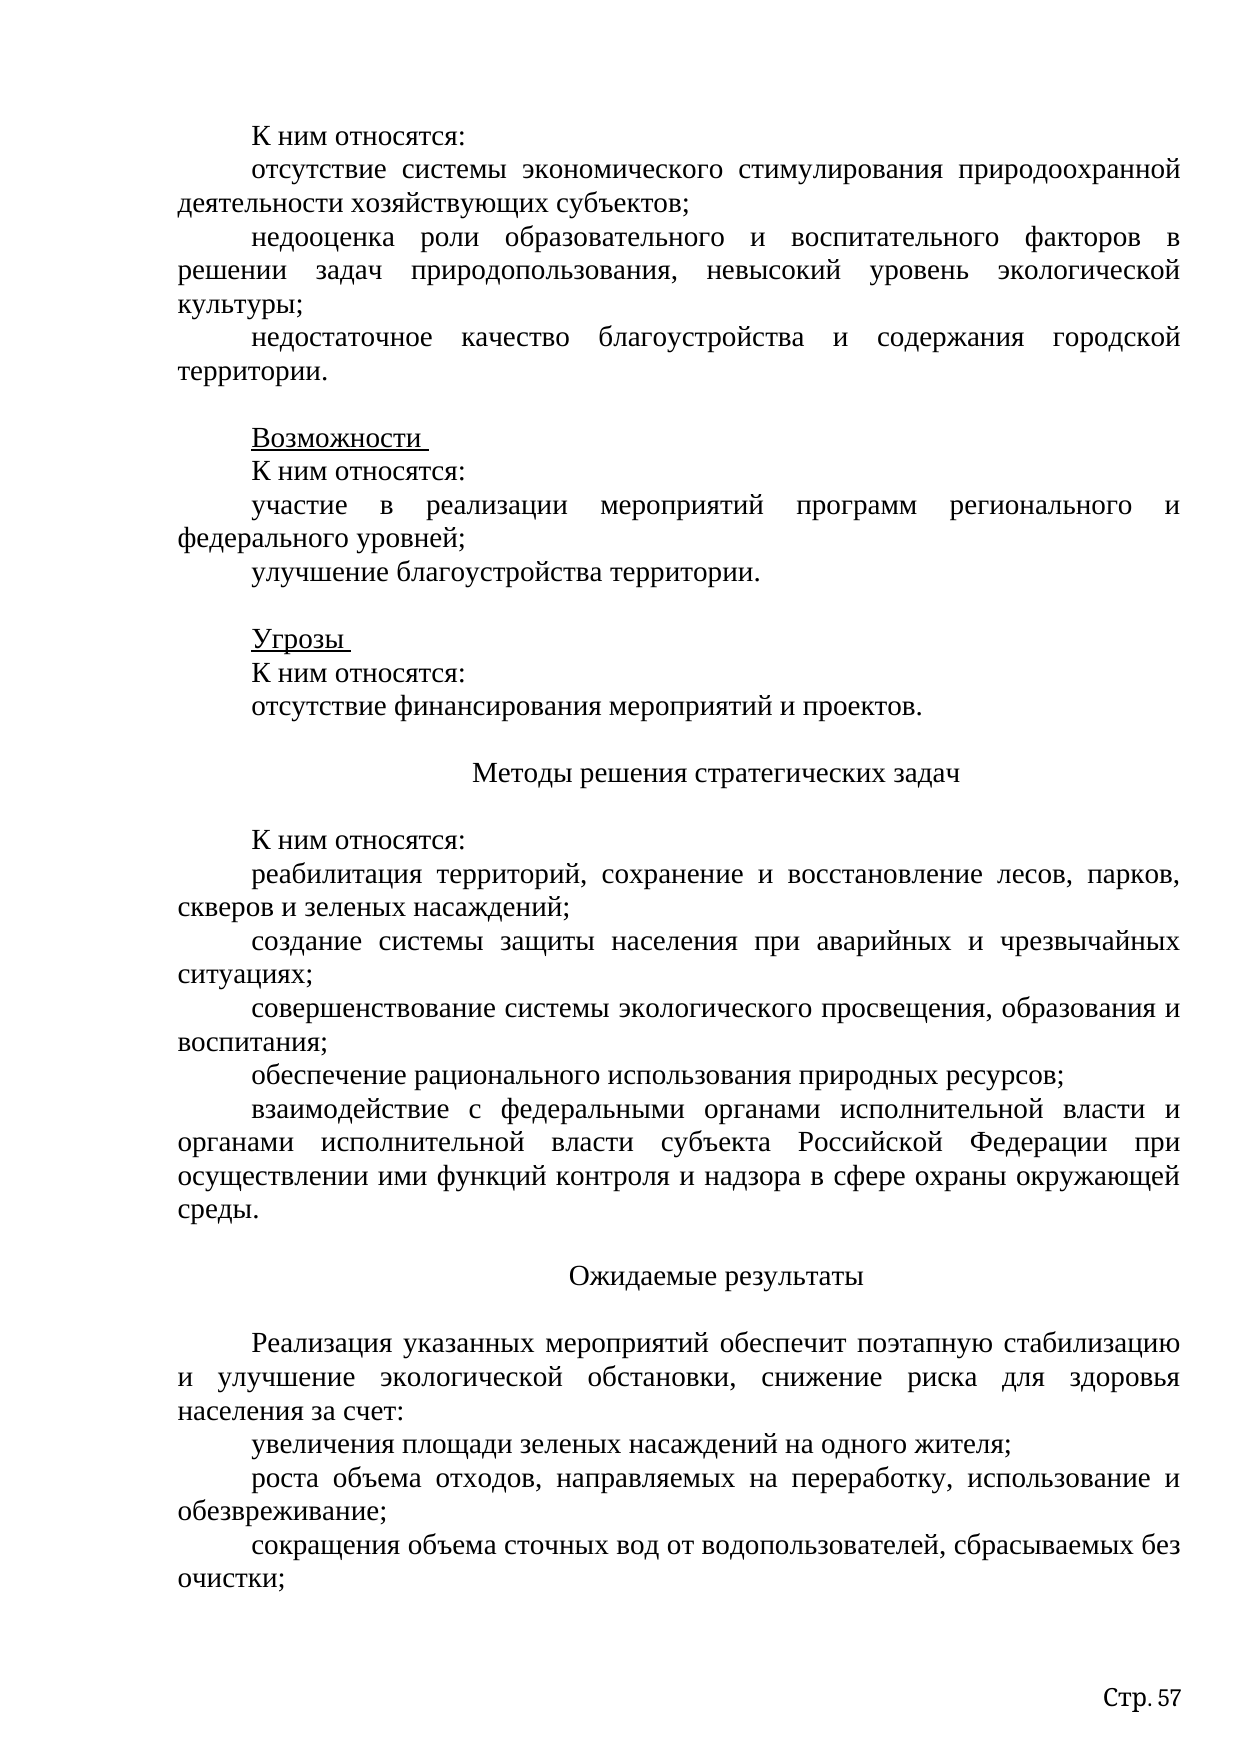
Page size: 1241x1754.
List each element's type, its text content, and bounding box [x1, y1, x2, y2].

text К ним относятся: [177, 655, 1181, 688]
text Ожидаемые результаты [177, 1258, 1181, 1292]
text К ним относятся: [177, 822, 1181, 856]
text роста объема отходов, направляемых на переработку, использование и обезвреживание; [177, 1460, 1181, 1527]
text Методы решения стратегических задач [177, 755, 1181, 789]
text увеличения площади зеленых насаждений на одного жителя; [177, 1426, 1181, 1460]
text взаимодействие с федеральными органами исполнительной власти и органами исполнительной власти субъекта Российской Федерации при осуществлении ими функций контроля и надзора в сфере охраны окружающей среды. [177, 1091, 1181, 1225]
text отсутствие системы экономического стимулирования природоохранной деятельности хозяйствующих субъектов; [177, 152, 1181, 219]
text Угрозы [177, 621, 1181, 655]
text улучшение благоустройства территории. [177, 554, 1181, 588]
text Возможности [177, 420, 1181, 453]
text К ним относятся: [177, 453, 1181, 487]
text участие в реализации мероприятий программ регионального и федерального уровней; [177, 487, 1181, 554]
text обеспечение рационального использования природных ресурсов; [177, 1057, 1181, 1091]
text отсутствие финансирования мероприятий и проектов. [177, 688, 1181, 722]
text совершенствование системы экологического просвещения, образования и воспитания; [177, 990, 1181, 1057]
text реабилитация территорий, сохранение и восстановление лесов, парков, скверов и зеленых насаждений; [177, 856, 1181, 923]
text создание системы защиты населения при аварийных и чрезвычайных ситуациях; [177, 923, 1181, 990]
text недостаточное качество благоустройства и содержания городской территории. [177, 319, 1181, 386]
text сокращения объема сточных вод от водопользователей, сбрасываемых без очистки; [177, 1527, 1181, 1594]
text К ним относятся: [177, 118, 1181, 152]
text Реализация указанных мероприятий обеспечит поэтапную стабилизацию и улучшение экологической обстановки, снижение риска для здоровья населения за счет: [177, 1326, 1181, 1426]
text недооценка роли образовательного и воспитательного факторов в решении задач природопользования, невысокий уровень экологической культуры; [177, 219, 1181, 319]
